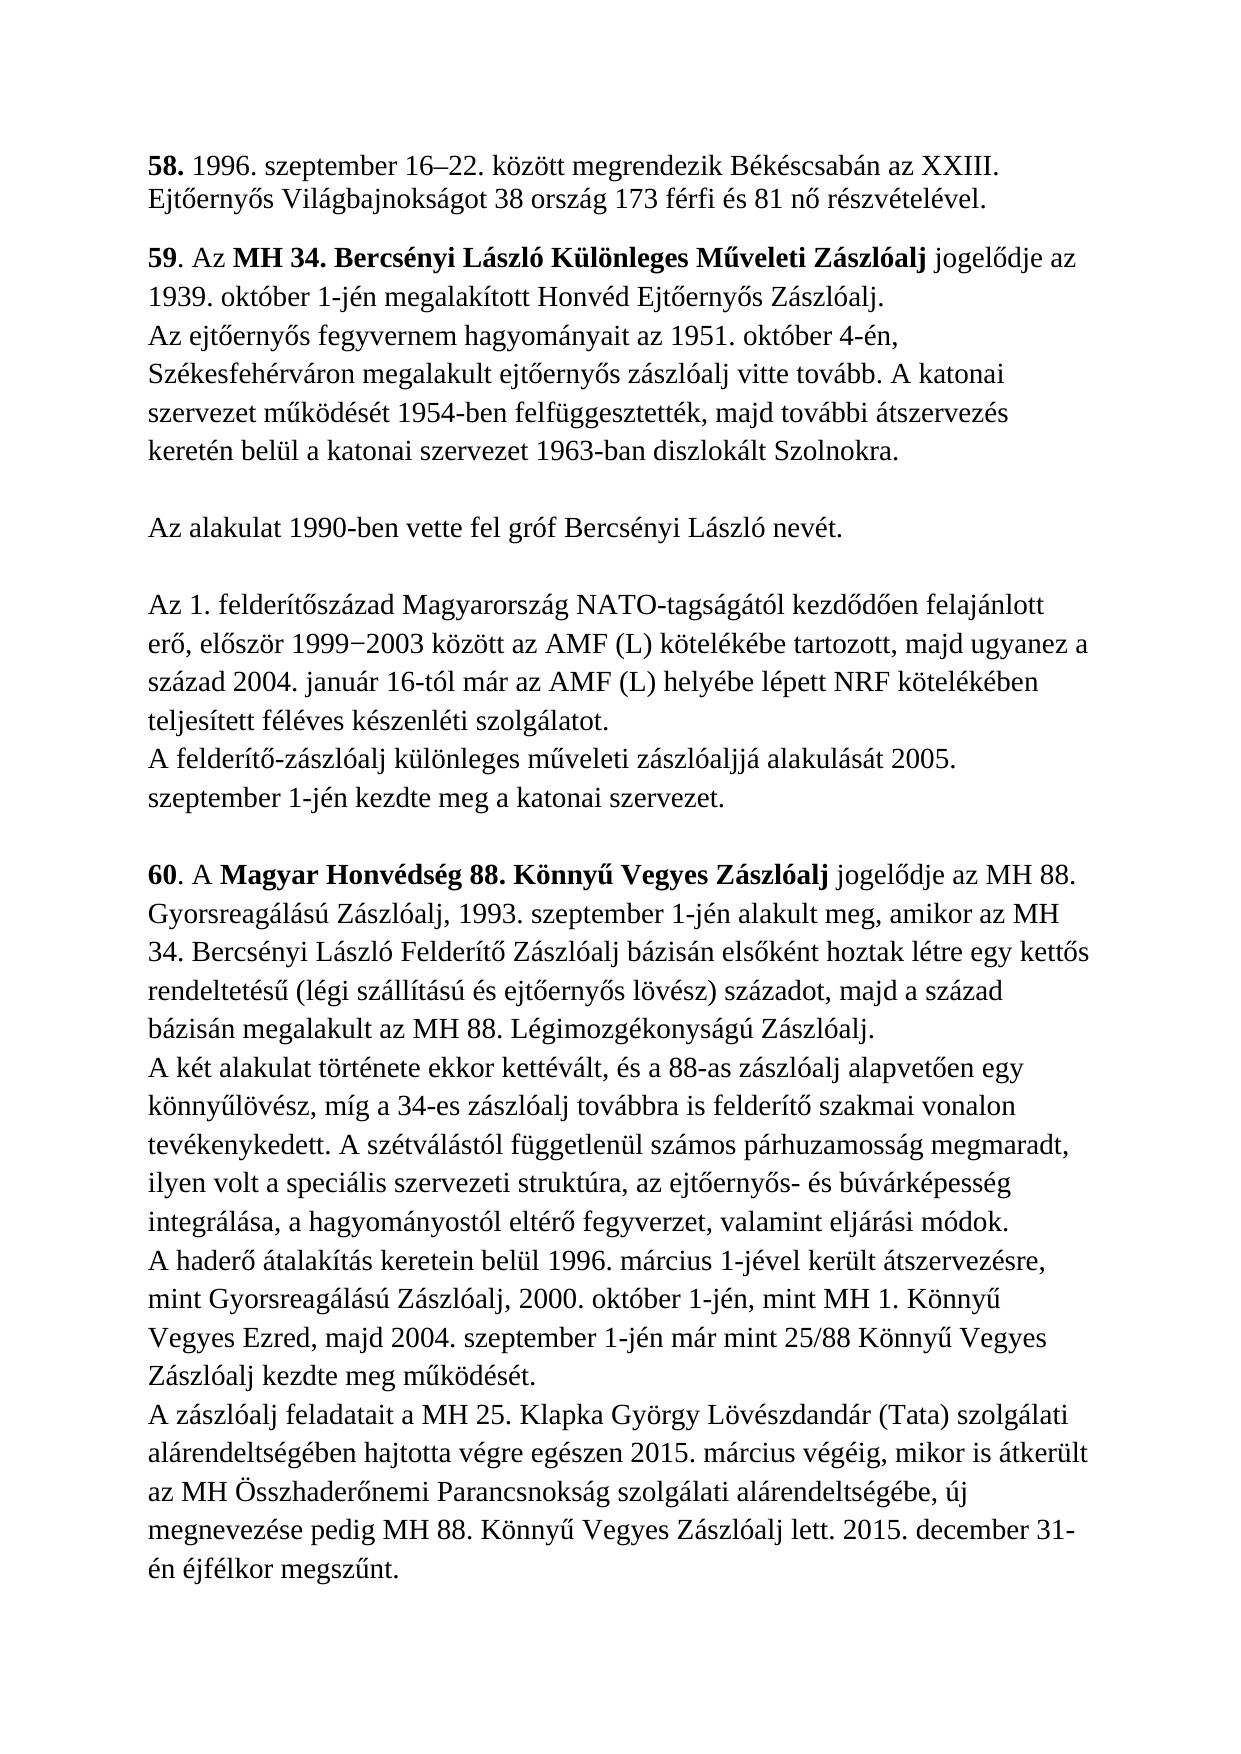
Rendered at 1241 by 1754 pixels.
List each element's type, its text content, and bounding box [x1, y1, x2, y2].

text A két alakulat története ekkor kettévált, és a 88-as zászlóalj alapvetően egy könnyűlövész, míg a 34-es zászlóalj továbbra is felderítő szakmai vonalon tevékenykedett. A szétválástól függetlenül számos párhuzamosság megmaradt, ilyen volt a speciális szervezeti struktúra, az ejtőernyős- és búvárképesség integrálása, a hagyományostól eltérő fegyverzet, valamint eljárási módok. [148, 1050, 1093, 1238]
text Ejtőernyős Világbajnokságot 38 ország 173 férfi és 81 nő részvételével. [148, 181, 1093, 215]
text A felderítő-zászlóalj különleges műveleti zászlóaljjá alakulását 2005. szeptember 1-jén kezdte meg a katonai szervezet. [148, 742, 1093, 814]
text 58. 1996. szeptember 16–22. között megrendezik Békéscsabán az XXIII. [148, 148, 1093, 181]
text Az alakulat 1990-ben vette fel gróf Bercsényi László nevét. [148, 510, 1093, 544]
text Az 1. felderítőszázad Magyarország NATO-tagságától kezdődően felajánlott erő, először 1999−2003 között az AMF (L) kötelékébe tartozott, majd ugyanez a század 2004. január 16-tól már az AMF (L) helyébe lépett NRF kötelékében teljesített féléves készenléti szolgálatot. [148, 587, 1093, 737]
text Az ejtőernyős fegyvernem hagyományait az 1951. október 4-én, Székesfehérváron megalakult ejtőernyős zászlóalj vitte tovább. A katonai szervezet működését 1954-ben felfüggesztették, majd további átszervezés keretén belül a katonai szervezet 1963-ban diszlokált Szolnokra. [148, 318, 1093, 467]
text 60. A Magyar Honvédség 88. Könnyű Vegyes Zászlóalj jogelődje az MH 88. Gyorsreagálású Zászlóalj, 1993. szeptember 1-jén alakult meg, amikor az MH 34. Bercsényi László Felderítő Zászlóalj bázisán elsőként hoztak létre egy kettős rendeltetésű (légi szállítású és ejtőernyős lövész) századot, majd a század bázisán megalakult az MH 88. Légimozgékonyságú Zászlóalj. [148, 857, 1093, 1045]
text A zászlóalj feladatait a MH 25. Klapka György Lövészdandár (Tata) szolgálati alárendeltségében hajtotta végre egészen 2015. március végéig, mikor is átkerült az MH Összhaderőnemi Parancsnokság szolgálati alárendeltségébe, új megnevezése pedig MH 88. Könnyű Vegyes Zászlóalj lett. 2015. december 31-én éjfélkor megszűnt. [148, 1397, 1093, 1584]
text 59. Az MH 34. Bercsényi László Különleges Műveleti Zászlóalj jogelődje az 1939. október 1-jén megalakított Honvéd Ejtőernyős Zászlóalj. [148, 241, 1093, 313]
text A haderő átalakítás keretein belül 1996. március 1-jével került átszervezésre, mint Gyorsreagálású Zászlóalj, 2000. október 1-jén, mint MH 1. Könnyű Vegyes Ezred, majd 2004. szeptember 1-jén már mint 25/88 Könnyű Vegyes Zászlóalj kezdte meg működését. [148, 1243, 1093, 1392]
